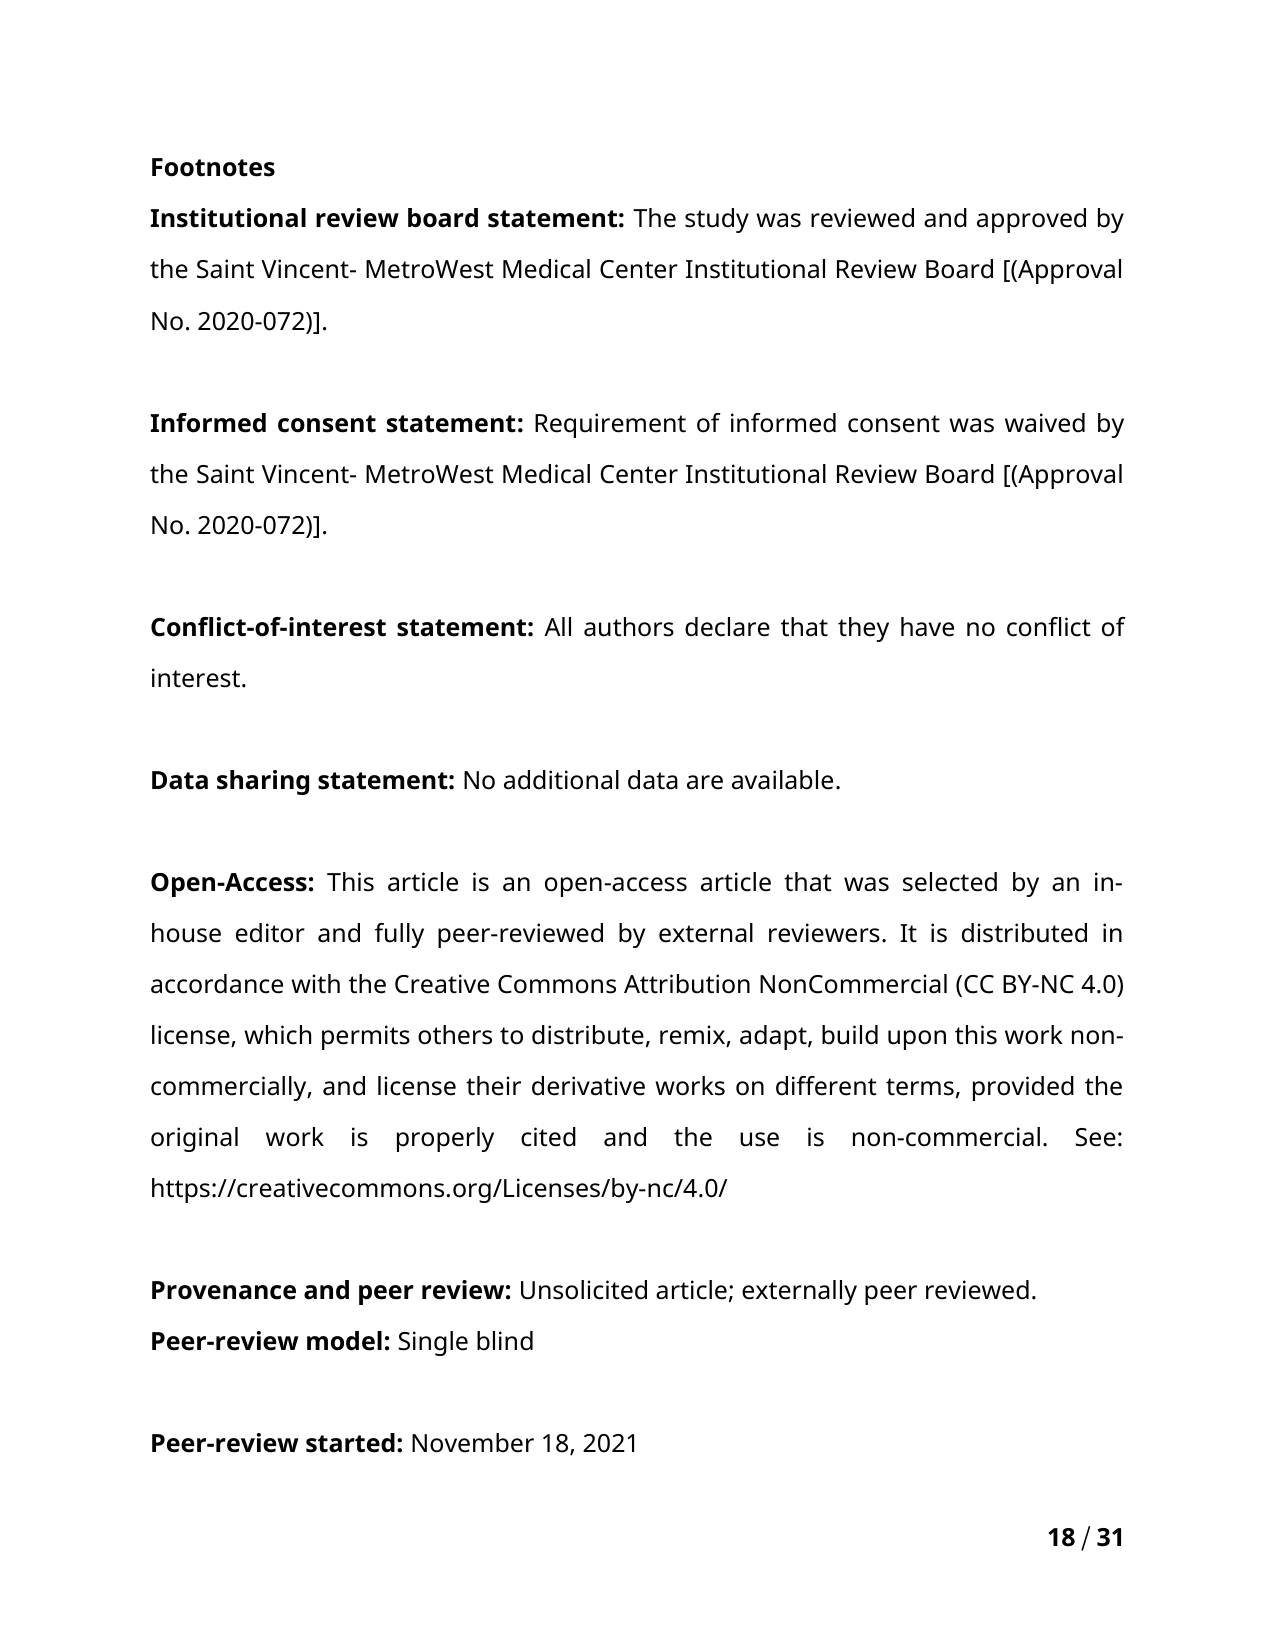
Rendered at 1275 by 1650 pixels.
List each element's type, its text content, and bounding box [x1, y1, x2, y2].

text Data sharing statement: No additional data are available. [150, 762, 1125, 797]
text Peer-review started: November 18, 2021 [150, 1426, 1125, 1460]
text Institutional review board statement: The study was reviewed and approved by the Saint Vincent- MetroWest Medical Center Institutional Review Board [(Approval No. 2020-072)]. [150, 201, 1125, 337]
text Peer-review model: Single blind [150, 1324, 1125, 1358]
text Footnotes [150, 150, 1125, 184]
text Provenance and peer review: Unsolicited article; externally peer reviewed. [150, 1273, 1125, 1307]
text Informed consent statement: Requirement of informed consent was waived by the Saint Vincent- MetroWest Medical Center Institutional Review Board [(Approval No. 2020-072)]. [150, 405, 1125, 541]
text Conflict-of-interest statement: All authors declare that they have no conflict of interest. [150, 609, 1125, 694]
text Open-Access: This article is an open-access article that was selected by an in-house editor and fully peer-reviewed by external reviewers. It is distributed in accordance with the Creative Commons Attribution NonCommercial (CC BY-NC 4.0) license, which permits others to distribute, remix, adapt, build upon this work non-commercially, and license their derivative works on different terms, provided the original work is properly cited and the use is non-commercial. See: https://creativecommons.org/Licenses/by-nc/4.0/ [150, 864, 1125, 1205]
